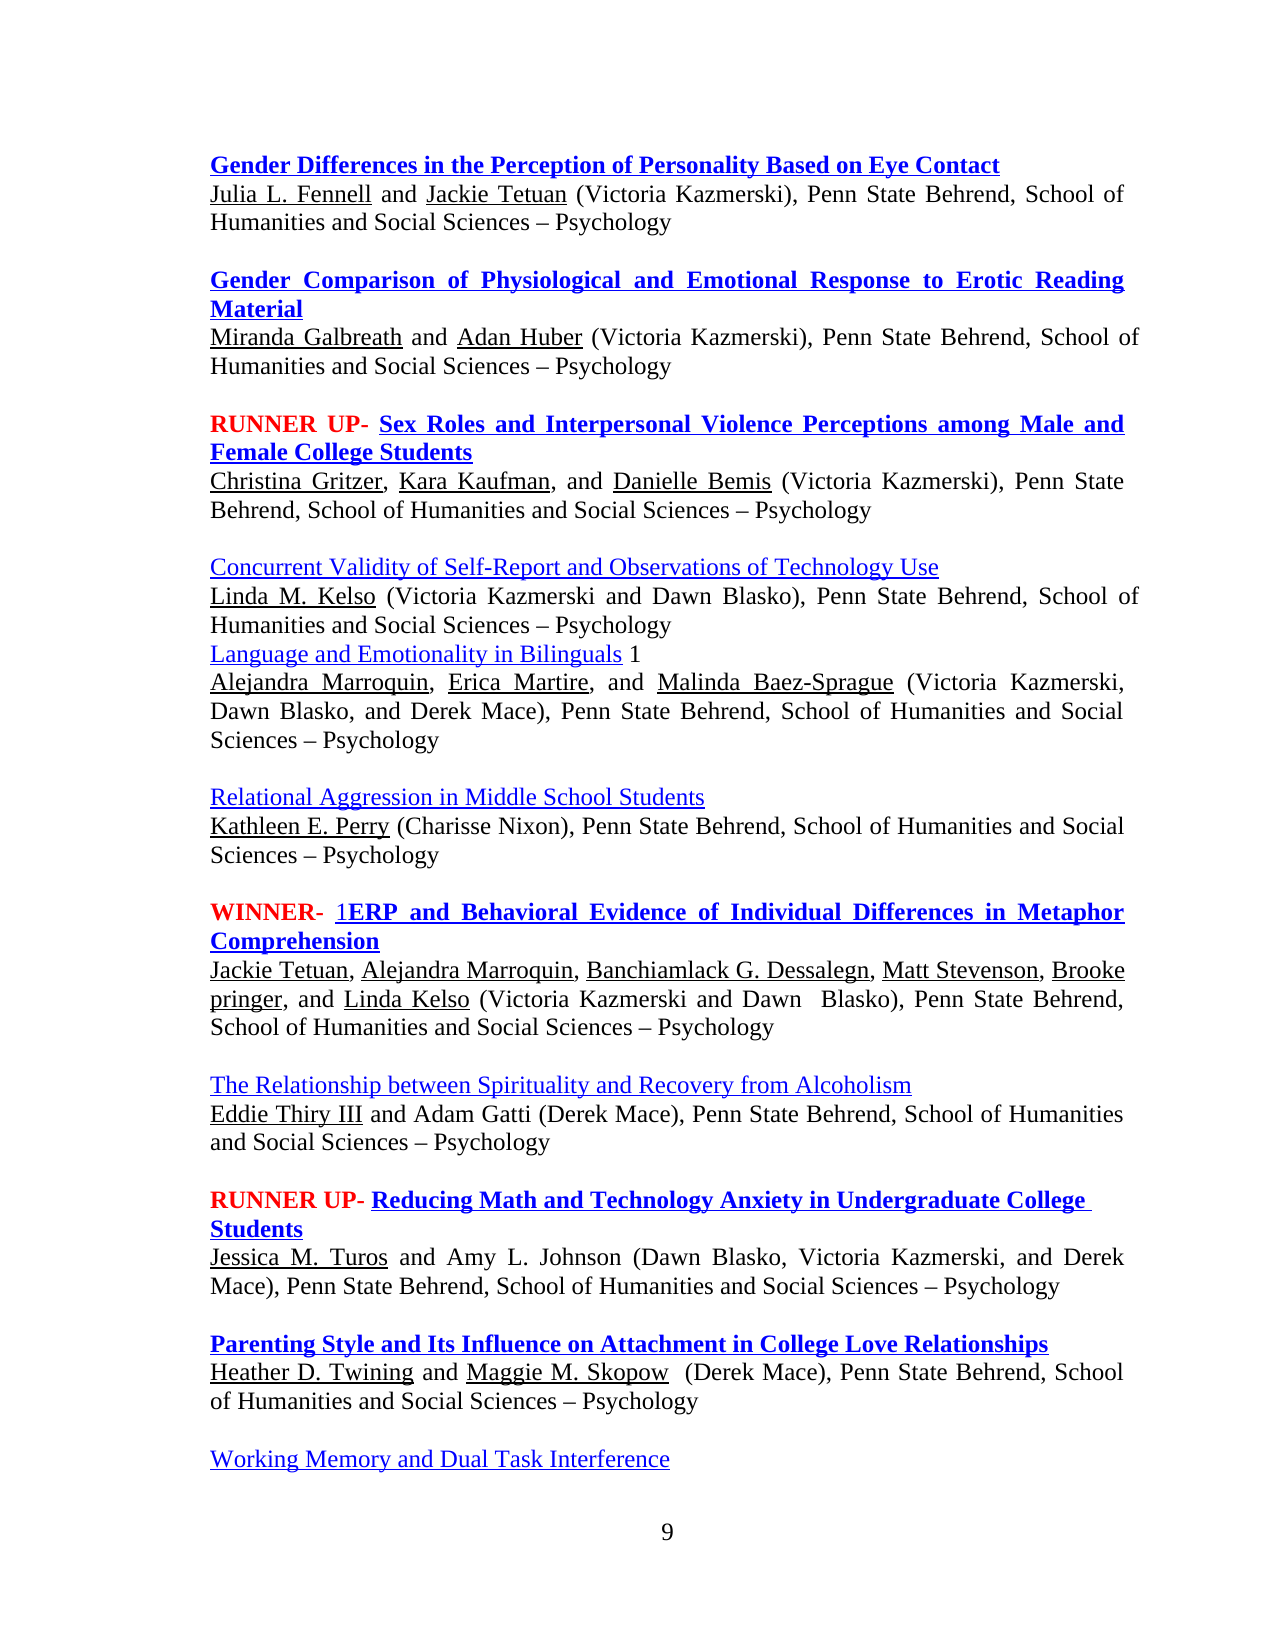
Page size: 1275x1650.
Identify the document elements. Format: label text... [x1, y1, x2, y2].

text Concurrent Validity of Self-Report and Observations of Technology Use [210, 552, 1125, 581]
text Gender Comparison of Physiological and Emotional Response to Erotic Reading Material [210, 265, 1125, 290]
text Eddie Thiry III and Adam Gatti (Derek Mace), Penn State Behrend, School of Humanities and Social Sciences – Psychology [210, 1099, 1125, 1156]
text Parenting Style and Its Influence on Attachment in College Love Relationships [210, 1329, 1125, 1357]
text RUNNER UP- Reducing Math and Technology Anxiety in Undergraduate College Students [210, 1185, 1125, 1242]
text Christina Gritzer, Kara Kaufman, and Danielle Bemis (Victoria Kazmerski), Penn State Behrend, School of Humanities and Social Sciences – Psychology [210, 466, 1125, 524]
text Miranda Galbreath and Adan Huber (Victoria Kazmerski), Behrend, and Social Sciences – Psychology [210, 322, 1140, 380]
text Language and Emotionality in Bilinguals [210, 639, 1125, 667]
text Jessica M. Turos and Amy L. Johnson (Dawn Blasko, Victoria Kazmerski, and Derek Mace), Penn State Behrend, School of Humanities and Social Sciences – Psychology [210, 1242, 1125, 1300]
text Gender Comparison of Physiological and Emotional Response to Erotic Reading Material [210, 291, 1125, 322]
text Kathleen E. Perry (Charisse Nixon), Behrend, School of Humanities and Social Sciences – Psychology [210, 811, 1125, 869]
text Heather D. Twining and Maggie M. Skopow (Derek Mace), Behrend, and Social Sciences – Psychology [210, 1357, 1125, 1415]
text Relational Aggression in Middle School Students [210, 782, 1125, 811]
text Linda M. Kelso (Victoria Kazmerski and Dawn Blasko), Penn State Behrend, School of Humanities and Social Sciences – Psychology [210, 581, 1140, 639]
text Alejandra Marroquin, Erica Martire, and Malinda Baez-Sprague (Victoria Kazmerski, Dawn Blasko, and Derek Mace), Penn State Behrend, School of Humanities and Social Sciences – Psychology [210, 667, 1125, 754]
text WINNER- ERP and Behavioral Evidence of Individual Differences in Metaphor Comprehension [210, 897, 1125, 955]
text Gender Differences in the Perception of Personality Based on Eye Contact [210, 150, 1125, 179]
text Julia L. Fennell and Jackie Tetuan (Victoria Kazmerski), Behrend, and Social Sciences – Psychology [210, 179, 1125, 236]
text RUNNER UP- Sex Roles and Interpersonal Violence Perceptions among Male and Female College Students [210, 409, 1125, 466]
text The Relationship between Spirituality and Recovery from Alcoholism [210, 1070, 1125, 1099]
text Working Memory and Dual Task Interference [210, 1444, 1125, 1472]
text Jackie Tetuan, Alejandra Marroquin, Banchiamlack G. Dessalegn, Matt Stevenson, Brooke pringer, and Linda Kelso (Victoria Kazmerski and Dawn Blasko), Penn State Behrend, School of Humanities and Social Sciences – Psychology [210, 955, 1125, 1041]
